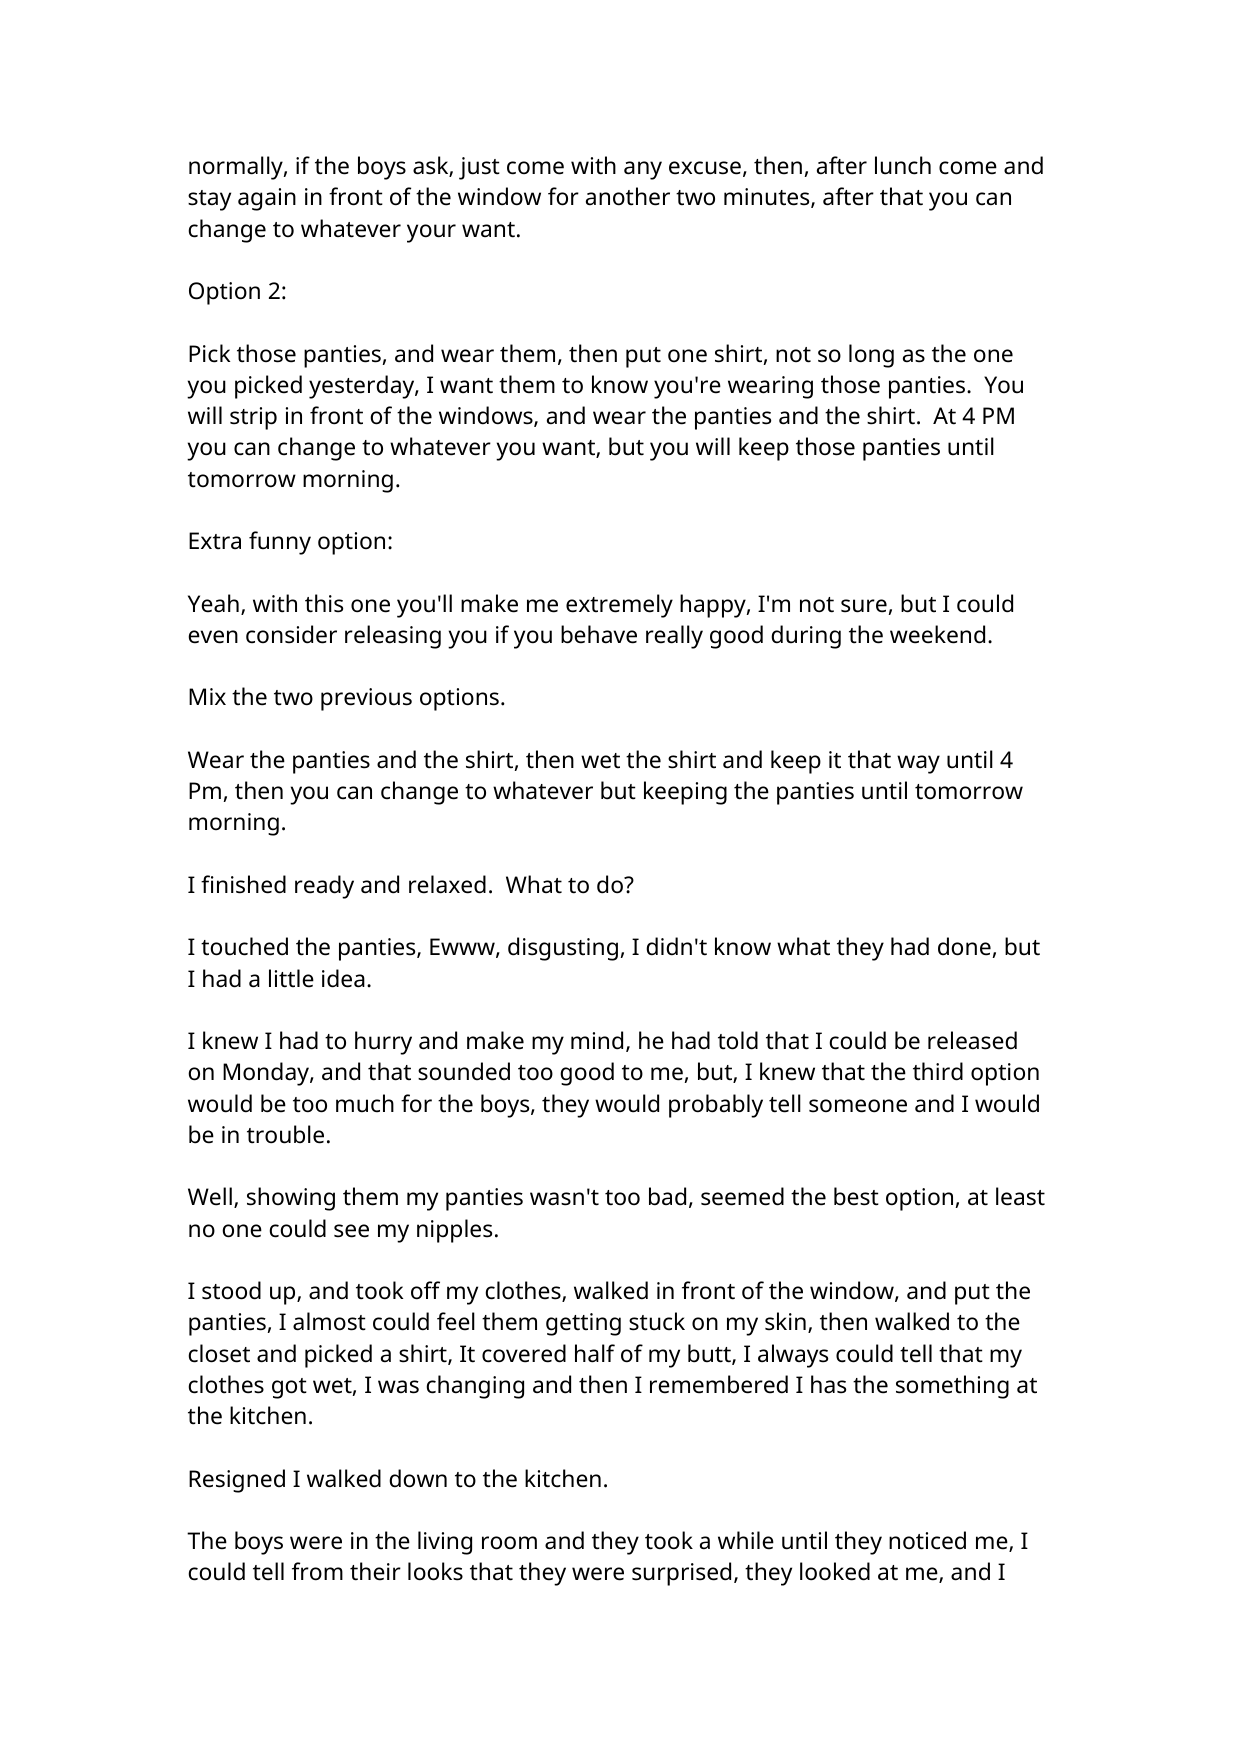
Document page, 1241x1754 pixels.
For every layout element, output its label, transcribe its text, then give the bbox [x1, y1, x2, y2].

text I knew I had to hurry and make my mind, he had told that I could be released on Monday, and that sounded too good to me, but, I knew that the third option would be too much for the boys, they would probably tell someone and I would be in trouble. [187, 1025, 1053, 1150]
text I touched the panties, Ewww, disgusting, I didn't know what they had done, but I had a little idea. [187, 931, 1053, 994]
text Well, showing them my panties wasn't too bad, seemed the best option, at least no one could see my nipples. [187, 1181, 1053, 1244]
text Pick those panties, and wear them, then put one shirt, not so long as the one you picked yesterday, I want them to know you're wearing those panties. You will strip in front of the windows, and wear the panties and the shirt. At 4 PM you can change to whatever you want, but you will keep those panties until tomorrow morning. [187, 337, 1053, 494]
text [187, 150, 1053, 244]
text Yeah, with this one you'll make me extremely happy, I'm not sure, but I could even consider releasing you if you behave really good during the weekend. [187, 587, 1053, 650]
text I stood up, and took off my clothes, walked in front of the window, and put the panties, I almost could feel them getting stuck on my skin, then walked to the closet and picked a shirt, It covered half of my butt, I always could tell that my clothes got wet, I was changing and then I remembered I has the something at the kitchen. [187, 1275, 1053, 1431]
text Mix the two previous options. [187, 681, 1053, 712]
text Extra funny option: [187, 525, 1053, 556]
text Option 2: [187, 275, 1053, 306]
text Wear the panties and the shirt, then wet the shirt and keep it that way until 4 Pm, then you can change to whatever but keeping the panties until tomorrow morning. [187, 744, 1053, 837]
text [187, 1525, 1053, 1587]
text I finished ready and relaxed. What to do? [187, 869, 1053, 900]
text Resigned I walked down to the kitchen. [187, 1462, 1053, 1494]
